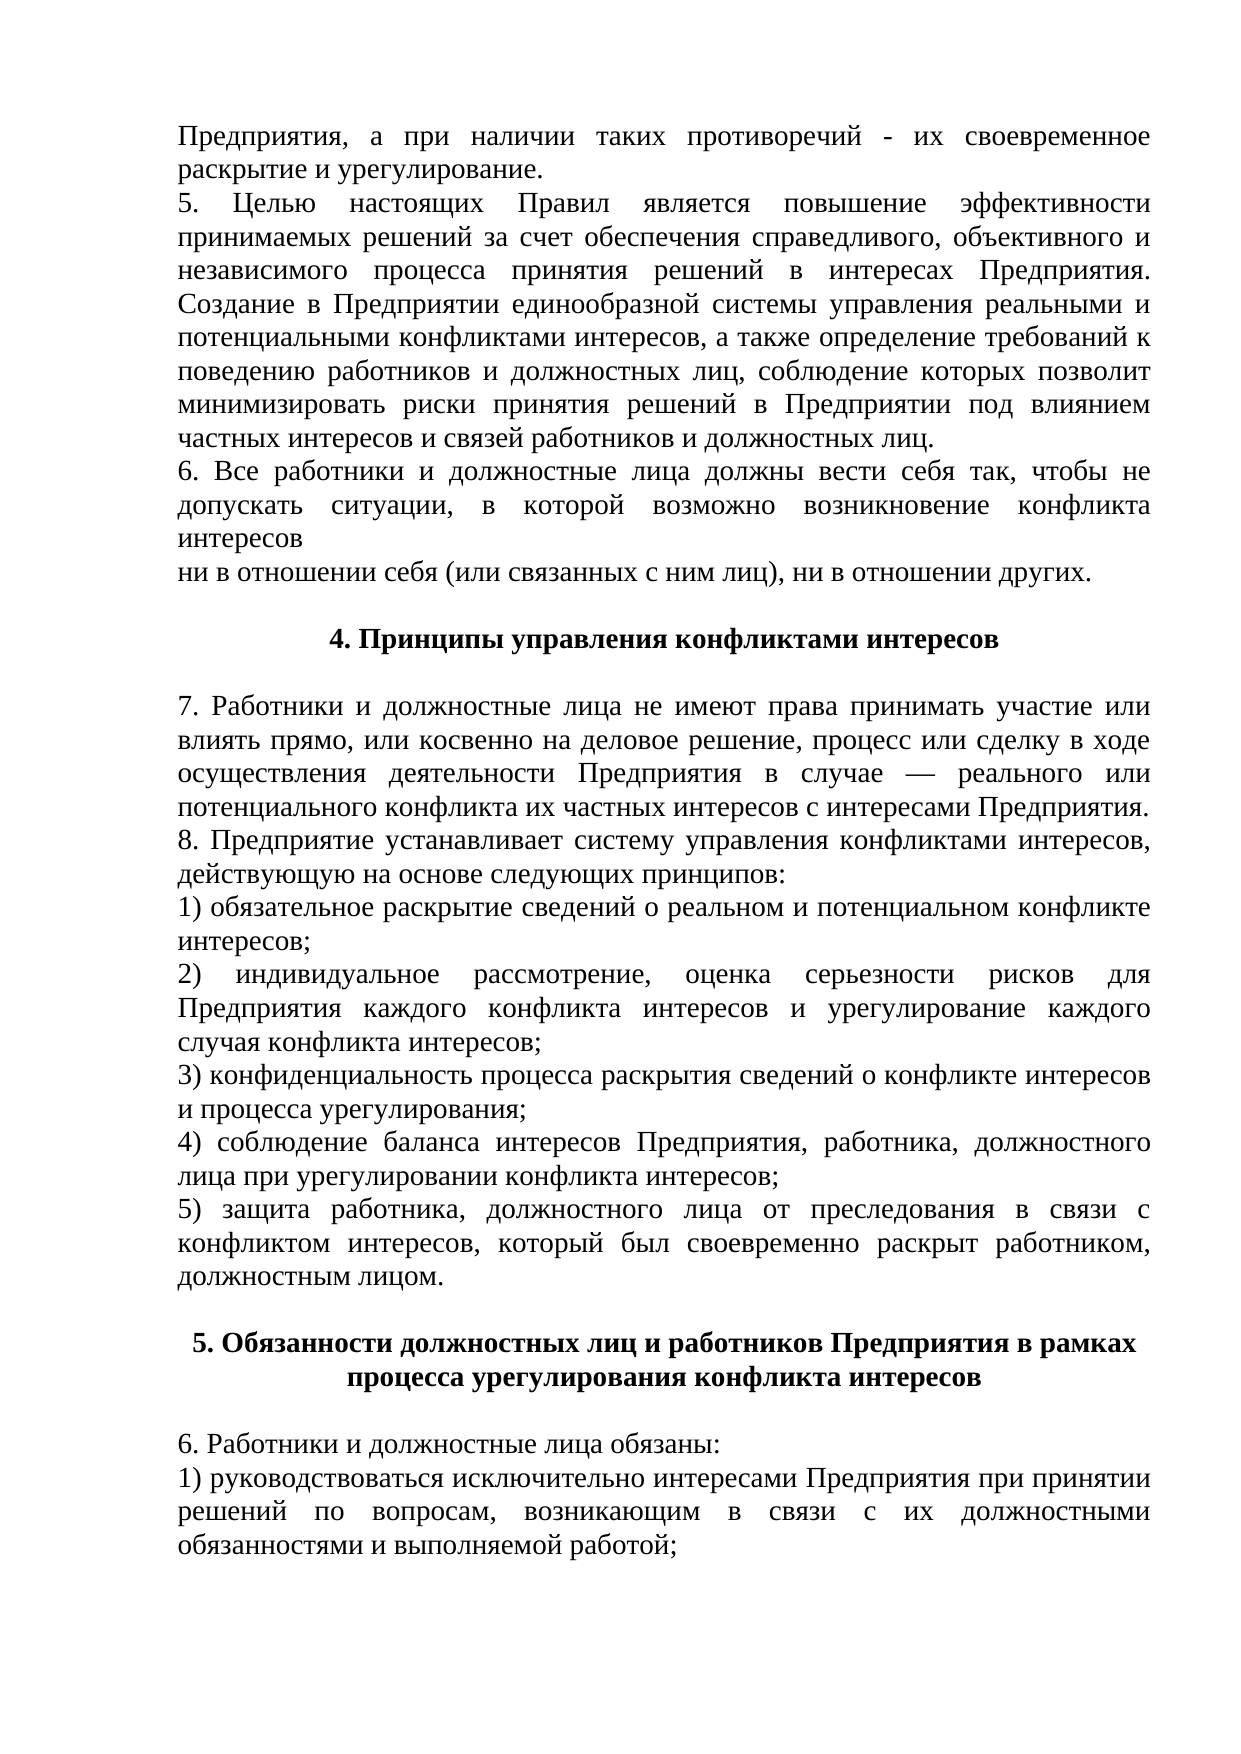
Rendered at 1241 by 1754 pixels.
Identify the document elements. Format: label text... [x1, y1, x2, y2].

text 5. Обязанности должностных лиц и работников Предприятия в рамках [177, 1326, 1152, 1359]
text 4) соблюдение баланса интересов Предприятия, работника, должностного лица при урегулировании конфликта интересов; [177, 1124, 1152, 1191]
text 1) обязательное раскрытие сведений о реальном и потенциальном конфликте интересов; [177, 889, 1152, 957]
text 7. Работники и должностные лица не имеют права принимать участие или влиять прямо, или косвенно на деловое решение, процесс или сделку в ходе осуществления деятельности Предприятия в случае — реального или потенциального конфликта их частных интересов с интересами Предприятия. [177, 688, 1152, 822]
text процесса урегулирования конфликта интересов [177, 1359, 1152, 1393]
text 6. Все работники и должностные лица должны вести себя так, чтобы не допускать ситуации, в которой возможно возникновение конфликта интересов [177, 453, 1152, 554]
text 1) руководствоваться исключительно интересами Предприятия при принятии решений по вопросам, возникающим в связи с их должностными обязанностями и выполняемой работой; [177, 1460, 1152, 1560]
text 6. Работники и должностные лица обязаны: [177, 1426, 1152, 1460]
text 8. Предприятие устанавливает систему управления конфликтами интересов, действующую на основе следующих принципов: [177, 822, 1152, 889]
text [177, 118, 1152, 185]
text ни в отношении себя (или связанных с ним лиц), ни в отношении других. [177, 554, 1152, 588]
text 5. Целью настоящих Правил является повышение эффективности принимаемых решений за счет обеспечения справедливого, объективного и независимого процесса принятия решений в интересах Предприятия. Создание в Предприятии единообразной системы управления реальными и потенциальными конфликтами интересов, а также определение требований к поведению работников и должностных лиц, соблюдение которых позволит минимизировать риски принятия решений в Предприятии под влиянием частных интересов и связей работников и должностных лиц. [177, 185, 1152, 453]
text 3) конфиденциальность процесса раскрытия сведений о конфликте интересов и процесса урегулирования; [177, 1057, 1152, 1124]
text 4. Принципы управления конфликтами интересов [177, 621, 1152, 655]
text 2) индивидуальное рассмотрение, оценка серьезности рисков для Предприятия каждого конфликта интересов и урегулирование каждого случая конфликта интересов; [177, 957, 1152, 1057]
text 5) защита работника, должностного лица от преследования в связи с конфликтом интересов, который был своевременно раскрыт работником, должностным лицом. [177, 1191, 1152, 1292]
